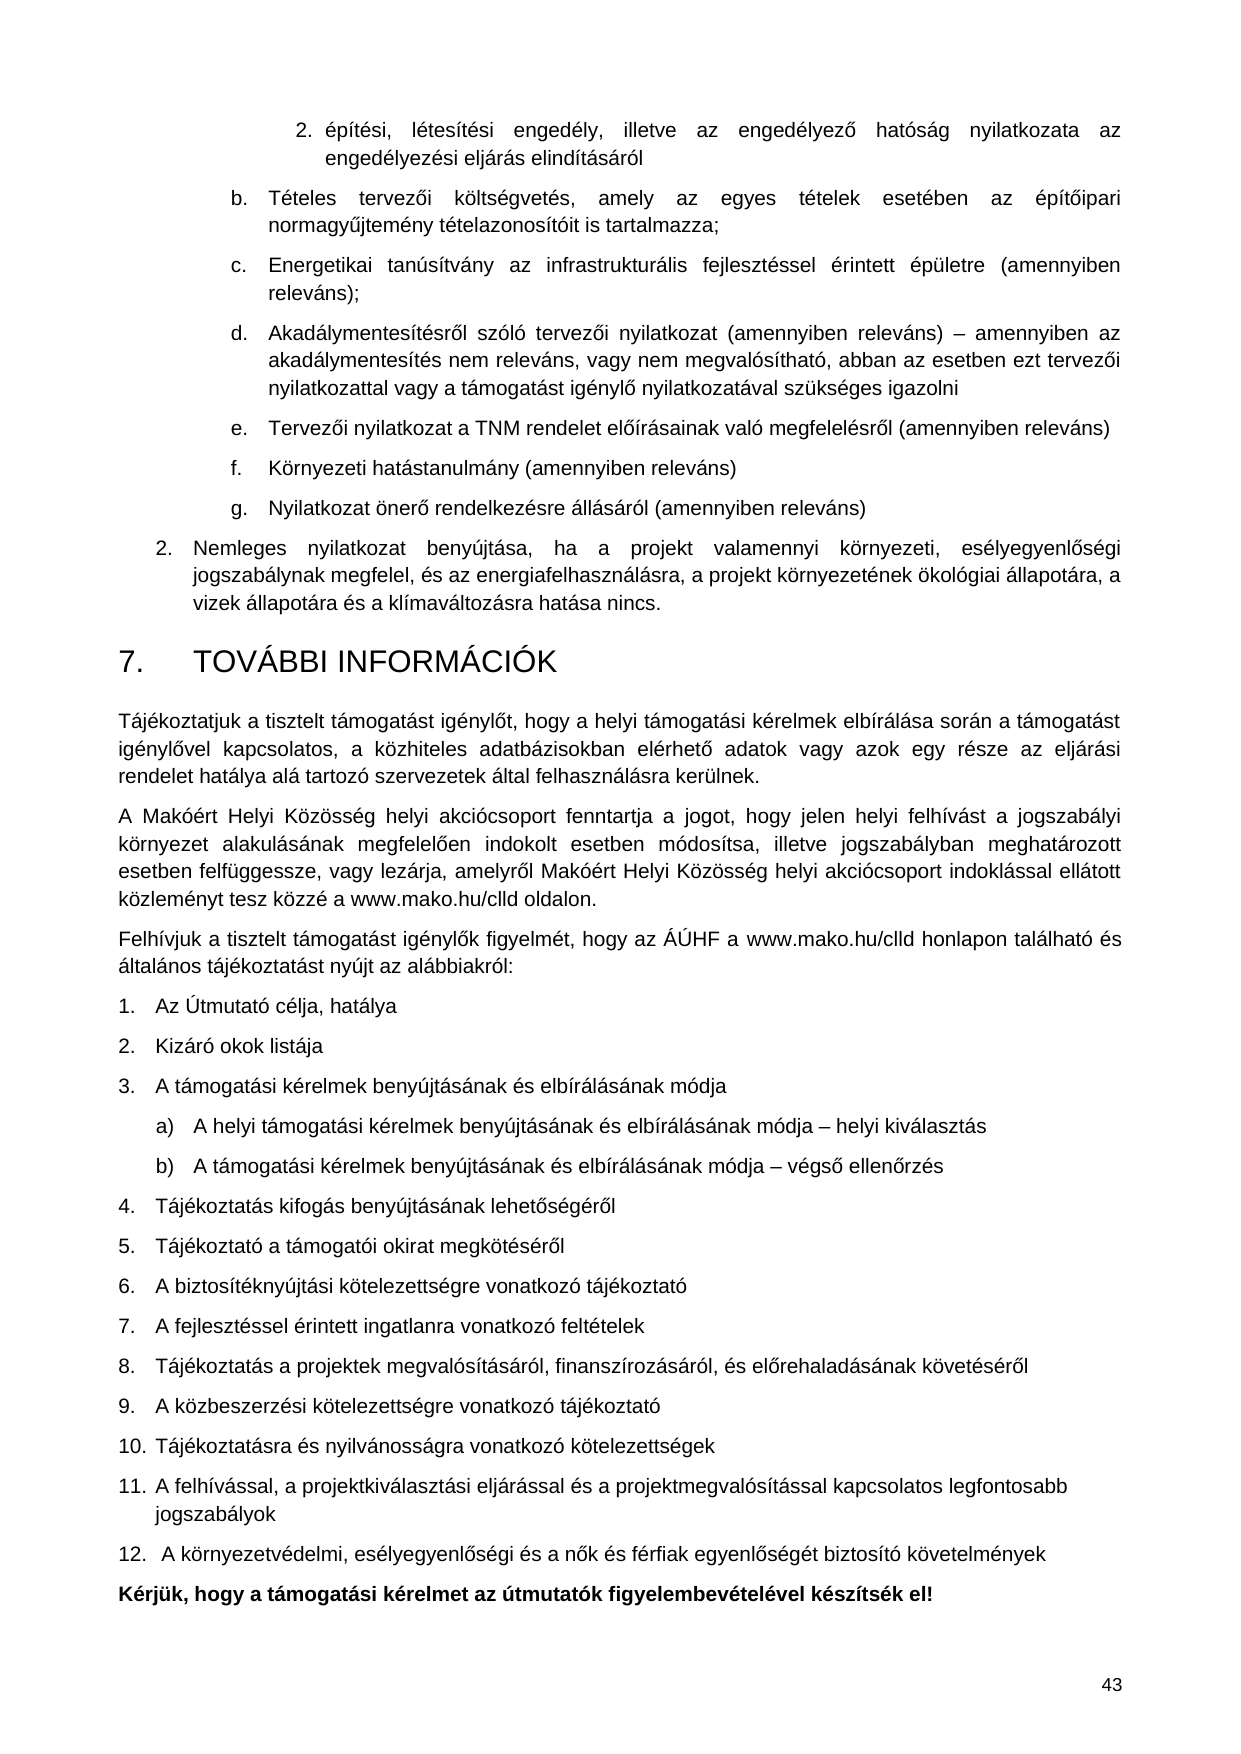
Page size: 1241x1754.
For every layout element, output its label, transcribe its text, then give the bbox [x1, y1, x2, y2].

list Tájékoztatás a projektek megvalósításáról, finanszírozásáról, és előrehaladásának követéséről [118, 1354, 1122, 1378]
list A helyi támogatási kérelmek benyújtásának és elbírálásának módja – helyi kiválasztás [156, 1114, 1122, 1138]
text Tájékoztatjuk a tisztelt támogatást igénylőt, hogy a helyi támogatási kérelmek elbírálása során a támogatást igénylővel kapcsolatos, a közhiteles adatbázisokban elérhető adatok vagy azok egy része az eljárási rendelet hatálya alá tartozó szervezetek által felhasználásra kerülnek. [118, 709, 1122, 788]
list További információk [118, 643, 1122, 679]
list A támogatási kérelmek benyújtásának és elbírálásának módja [118, 1074, 1122, 1098]
list Nemleges nyilatkozat benyújtása, ha a projekt valamennyi környezeti, esélyegyenlőségi jogszabálynak megfelel, és az energiafelhasználásra, a projekt környezetének ökológiai állapotára, a vizek állapotára és a klímaváltozásra hatása nincs. [155, 536, 1122, 614]
list A környezetvédelmi, esélyegyenlőségi és a nők és férfiak egyenlőségét biztosító követelmények [118, 1542, 1122, 1566]
list Energetikai tanúsítvány az infrastrukturális fejlesztéssel érintett épületre (amennyiben releváns); [231, 253, 1122, 304]
text A Makóért Helyi Közösség helyi akciócsoport fenntartja a jogot, hogy jelen helyi felhívást a jogszabályi környezet alakulásának megfelelően indokolt esetben módosítsa, illetve jogszabályban meghatározott esetben felfüggessze, vagy lezárja, amelyről Makóért Helyi Közösség helyi akciócsoport indoklással ellátott közleményt tesz közzé a www.mako.hu/clld oldalon. [118, 804, 1122, 911]
list A közbeszerzési kötelezettségre vonatkozó tájékoztató [118, 1394, 1122, 1418]
list Tájékoztatás kifogás benyújtásának lehetőségéről [118, 1194, 1122, 1218]
list Tételes tervezői költségvetés, amely az egyes tételek esetében az építőipari normagyűjtemény tételazonosítóit is tartalmazza; [231, 186, 1122, 237]
list A fejlesztéssel érintett ingatlanra vonatkozó feltételek [118, 1314, 1122, 1338]
list Környezeti hatástanulmány (amennyiben releváns) [231, 456, 1122, 479]
list építési, létesítési engedély, illetve az engedélyező hatóság nyilatkozata az engedélyezési eljárás elindításáról [295, 118, 1122, 169]
list A felhívással, a projektkiválasztási eljárással és a projektmegvalósítással kapcsolatos legfontosabb jogszabályok [118, 1474, 1122, 1526]
list A biztosítéknyújtási kötelezettségre vonatkozó tájékoztató [118, 1274, 1122, 1298]
list Kizáró okok listája [118, 1034, 1122, 1058]
text Felhívjuk a tisztelt támogatást igénylők figyelmét, hogy az ÁÚHF a www.mako.hu/clld honlapon található és általános tájékoztatást nyújt az alábbiakról: [118, 927, 1122, 978]
list Akadálymentesítésről szóló tervezői nyilatkozat (amennyiben releváns) – amennyiben az akadálymentesítés nem releváns, vagy nem megvalósítható, abban az esetben ezt tervezői nyilatkozattal vagy a támogatást igénylő nyilatkozatával szükséges igazolni [231, 321, 1122, 399]
list A támogatási kérelmek benyújtásának és elbírálásának módja – végső ellenőrzés [156, 1154, 1122, 1178]
text Kérjük, hogy a támogatási kérelmet az útmutatók figyelembevételével készítsék el! [118, 1582, 1122, 1606]
list Tájékoztató a támogatói okirat megkötéséről [118, 1234, 1122, 1258]
list Tervezői nyilatkozat a TNM rendelet előírásainak való megfelelésről (amennyiben releváns) [231, 416, 1122, 439]
list Tájékoztatásra és nyilvánosságra vonatkozó kötelezettségek [118, 1434, 1122, 1458]
list Az Útmutató célja, hatálya [118, 994, 1122, 1018]
list Nyilatkozat önerő rendelkezésre állásáról (amennyiben releváns) [231, 496, 1122, 519]
